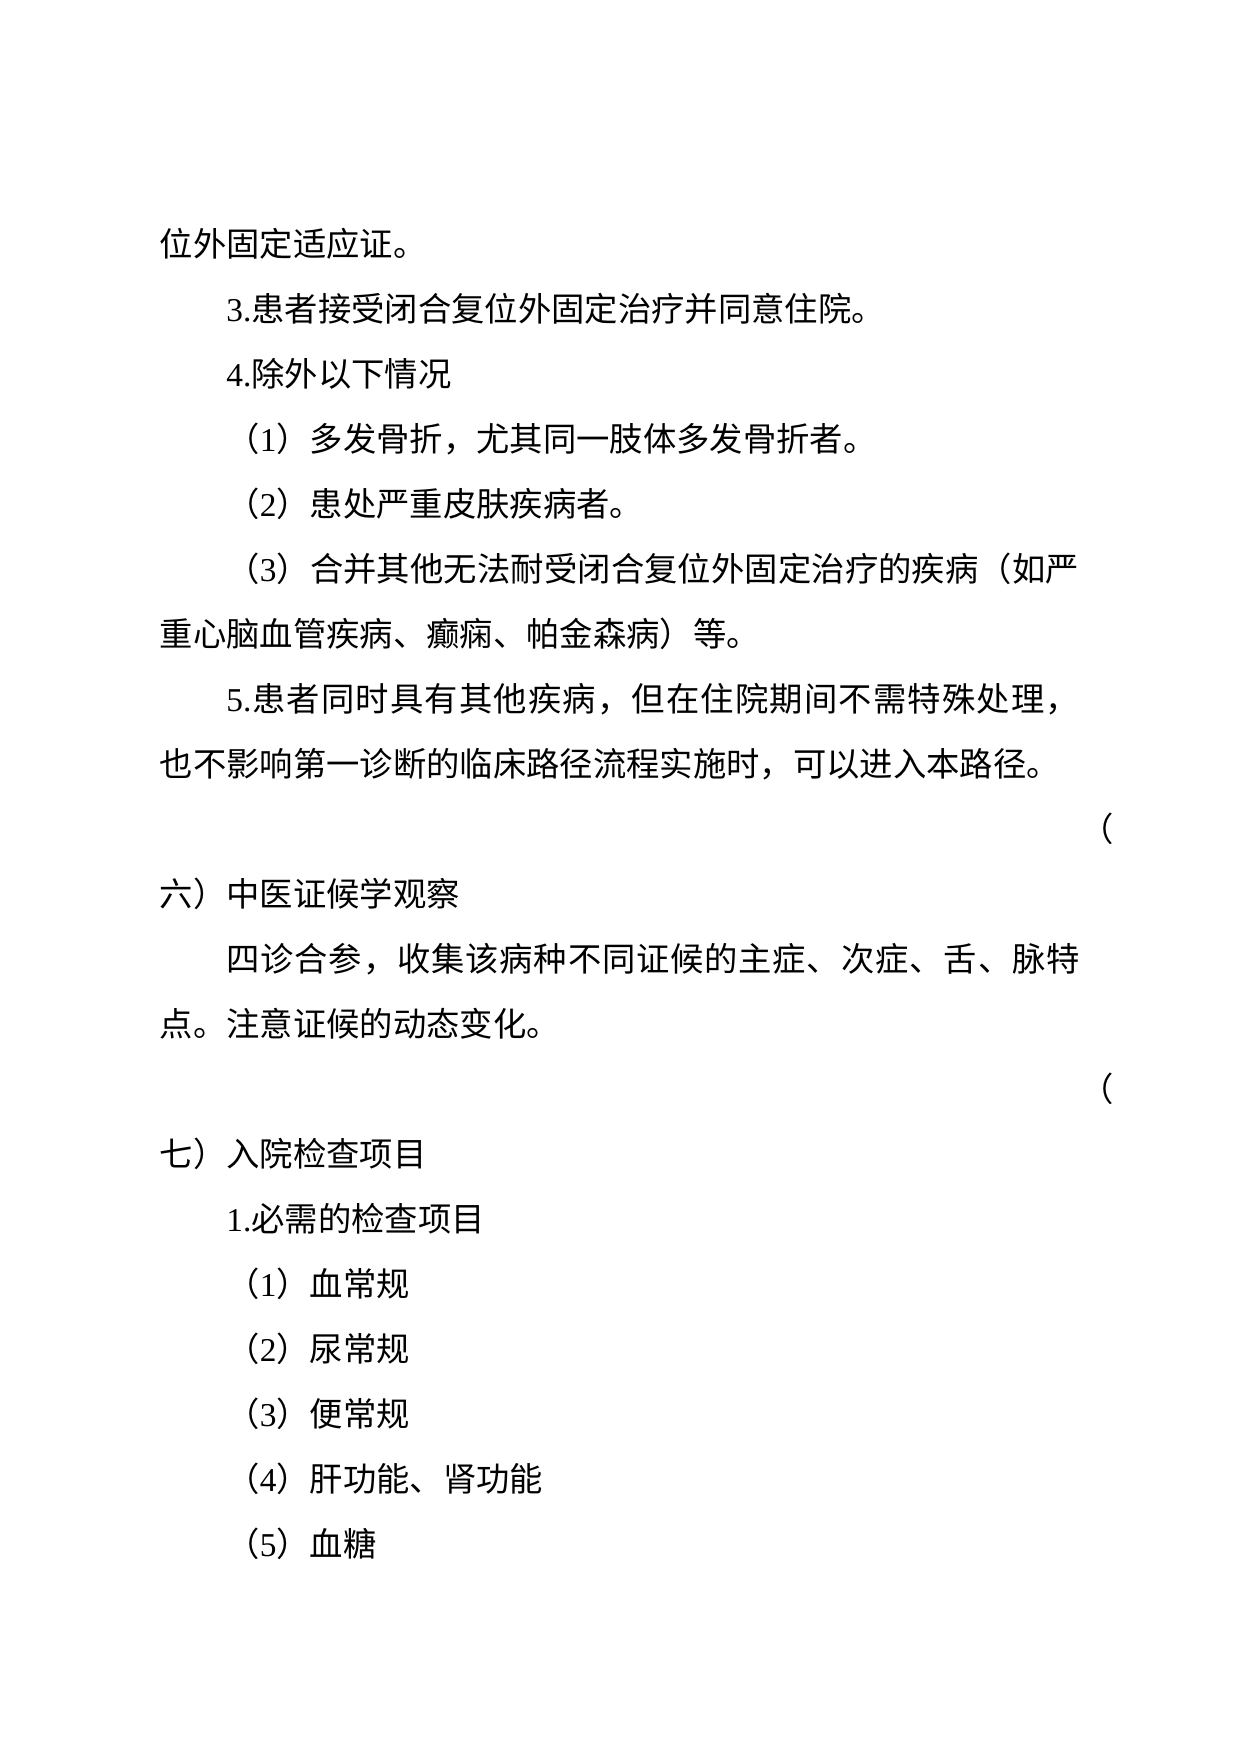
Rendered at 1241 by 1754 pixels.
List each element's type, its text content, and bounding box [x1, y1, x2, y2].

text （3）便常规 [159, 1380, 1081, 1445]
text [159, 210, 1081, 275]
text 1.必需的检查项目 [159, 1185, 1081, 1250]
text （七）入院检查项目 [159, 1055, 1081, 1185]
text 3.患者接受闭合复位外固定治疗并同意住院。 [159, 275, 1081, 340]
text （1）多发骨折，尤其同一肢体多发骨折者。 [159, 405, 1081, 470]
text （3）合并其他无法耐受闭合复位外固定治疗的疾病（如严重心脑血管疾病、癫痫、帕金森病）等。 [159, 535, 1081, 665]
text （六）中医证候学观察 [159, 795, 1081, 925]
text （2）患处严重皮肤疾病者。 [159, 470, 1081, 535]
text （2）尿常规 [159, 1315, 1081, 1380]
text 四诊合参，收集该病种不同证候的主症、次症、舌、脉特点。注意证候的动态变化。 [159, 925, 1081, 1055]
text 4.除外以下情况 [159, 340, 1081, 405]
text （5）血糖 [159, 1510, 1081, 1575]
text 5.患者同时具有其他疾病，但在住院期间不需特殊处理，也不影响第一诊断的临床路径流程实施时，可以进入本路径。 [159, 665, 1081, 795]
text （1）血常规 [159, 1250, 1081, 1315]
text （4）肝功能、肾功能 [159, 1445, 1081, 1510]
